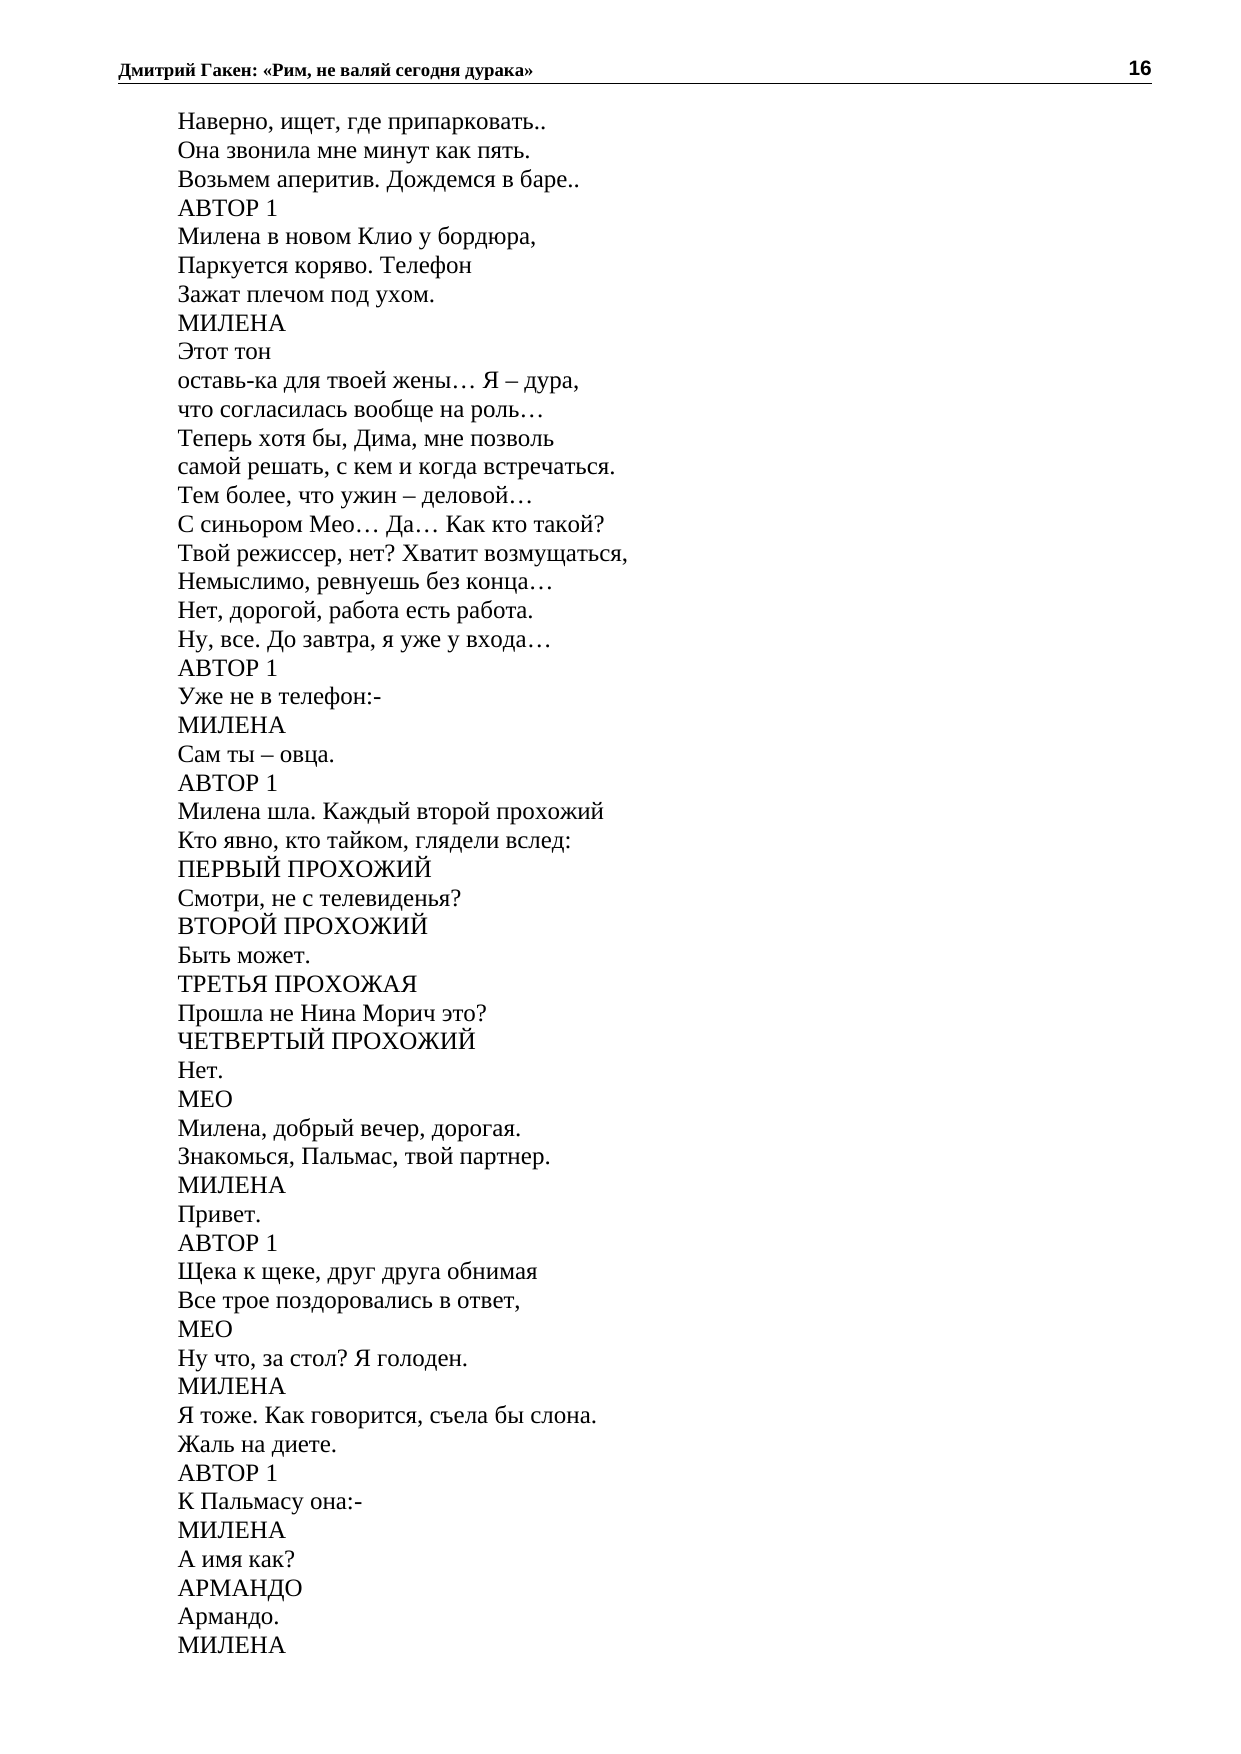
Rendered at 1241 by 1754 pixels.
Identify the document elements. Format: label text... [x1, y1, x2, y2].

text МИЛЕНА [118, 710, 1152, 739]
text АВТОР 1 [118, 653, 1152, 681]
text ВТОРОЙ ПРОХОЖИЙ [118, 911, 1152, 940]
text Тем более, что ужин – деловой… [118, 480, 1152, 509]
text АВТОР 1 [118, 768, 1152, 796]
text Щека к щеке, друг друга обнимая [118, 1256, 1152, 1285]
text Ну что, за стол? Я голоден. [118, 1343, 1152, 1371]
text Сам ты – овца. [118, 739, 1152, 768]
text Уже не в телефон:- [118, 681, 1152, 710]
text АВТОР 1 [118, 193, 1152, 221]
text МИЛЕНА [118, 1515, 1152, 1544]
text Она звонила мне минут как пять. [118, 135, 1152, 164]
text Немыслимо, ревнуешь без конца… [118, 566, 1152, 595]
text Прошла не Нина Морич это? [118, 998, 1152, 1026]
text Твой режиссер, нет? Хватит возмущаться, [118, 538, 1152, 566]
text МЕО [118, 1084, 1152, 1113]
text МИЛЕНА [118, 1371, 1152, 1400]
text Все трое поздоровались в ответ, [118, 1285, 1152, 1314]
text С синьором Мео… Да… Как кто такой? [118, 509, 1152, 538]
text АРМАНДО [118, 1573, 1152, 1601]
text Нет. [118, 1055, 1152, 1084]
text оставь-ка для твоей жены… Я – дура, [118, 365, 1152, 394]
text самой решать, с кем и когда встречаться. [118, 451, 1152, 480]
text Армандо. [118, 1601, 1152, 1630]
text АВТОР 1 [118, 1228, 1152, 1256]
text К Пальмасу она:- [118, 1486, 1152, 1515]
text что согласилась вообще на роль… [118, 394, 1152, 423]
text Быть может. [118, 940, 1152, 969]
text Кто явно, кто тайком, глядели вслед: [118, 825, 1152, 854]
text Возьмем аперитив. Дождемся в баре.. [118, 164, 1152, 193]
text Этот тон [118, 336, 1152, 365]
text Привет. [118, 1199, 1152, 1228]
text Милена шла. Каждый второй прохожий [118, 796, 1152, 825]
text Милена, добрый вечер, дорогая. [118, 1113, 1152, 1141]
text ПЕРВЫЙ ПРОХОЖИЙ [118, 854, 1152, 883]
text ТРЕТЬЯ ПРОХОЖАЯ [118, 969, 1152, 998]
text ЧЕТВЕРТЫЙ ПРОХОЖИЙ [118, 1026, 1152, 1055]
text Ну, все. До завтра, я уже у входа… [118, 624, 1152, 653]
text Наверно, ищет, где припарковать.. [118, 106, 1152, 135]
text Паркуется коряво. Телефон [118, 250, 1152, 279]
text Зажат плечом под ухом. [118, 279, 1152, 308]
text МИЛЕНА [118, 308, 1152, 336]
text А имя как? [118, 1544, 1152, 1573]
text АВТОР 1 [118, 1458, 1152, 1486]
text МИЛЕНА [118, 1170, 1152, 1199]
text Теперь хотя бы, Дима, мне позволь [118, 423, 1152, 451]
text Смотри, не с телевиденья? [118, 883, 1152, 911]
text Нет, дорогой, работа есть работа. [118, 595, 1152, 624]
text Знакомься, Пальмас, твой партнер. [118, 1141, 1152, 1170]
text Милена в новом Клио у бордюра, [118, 221, 1152, 250]
text МЕО [118, 1314, 1152, 1343]
text Я тоже. Как говорится, съела бы слона. [118, 1400, 1152, 1429]
text Жаль на диете. [118, 1429, 1152, 1458]
text МИЛЕНА [118, 1630, 1152, 1659]
